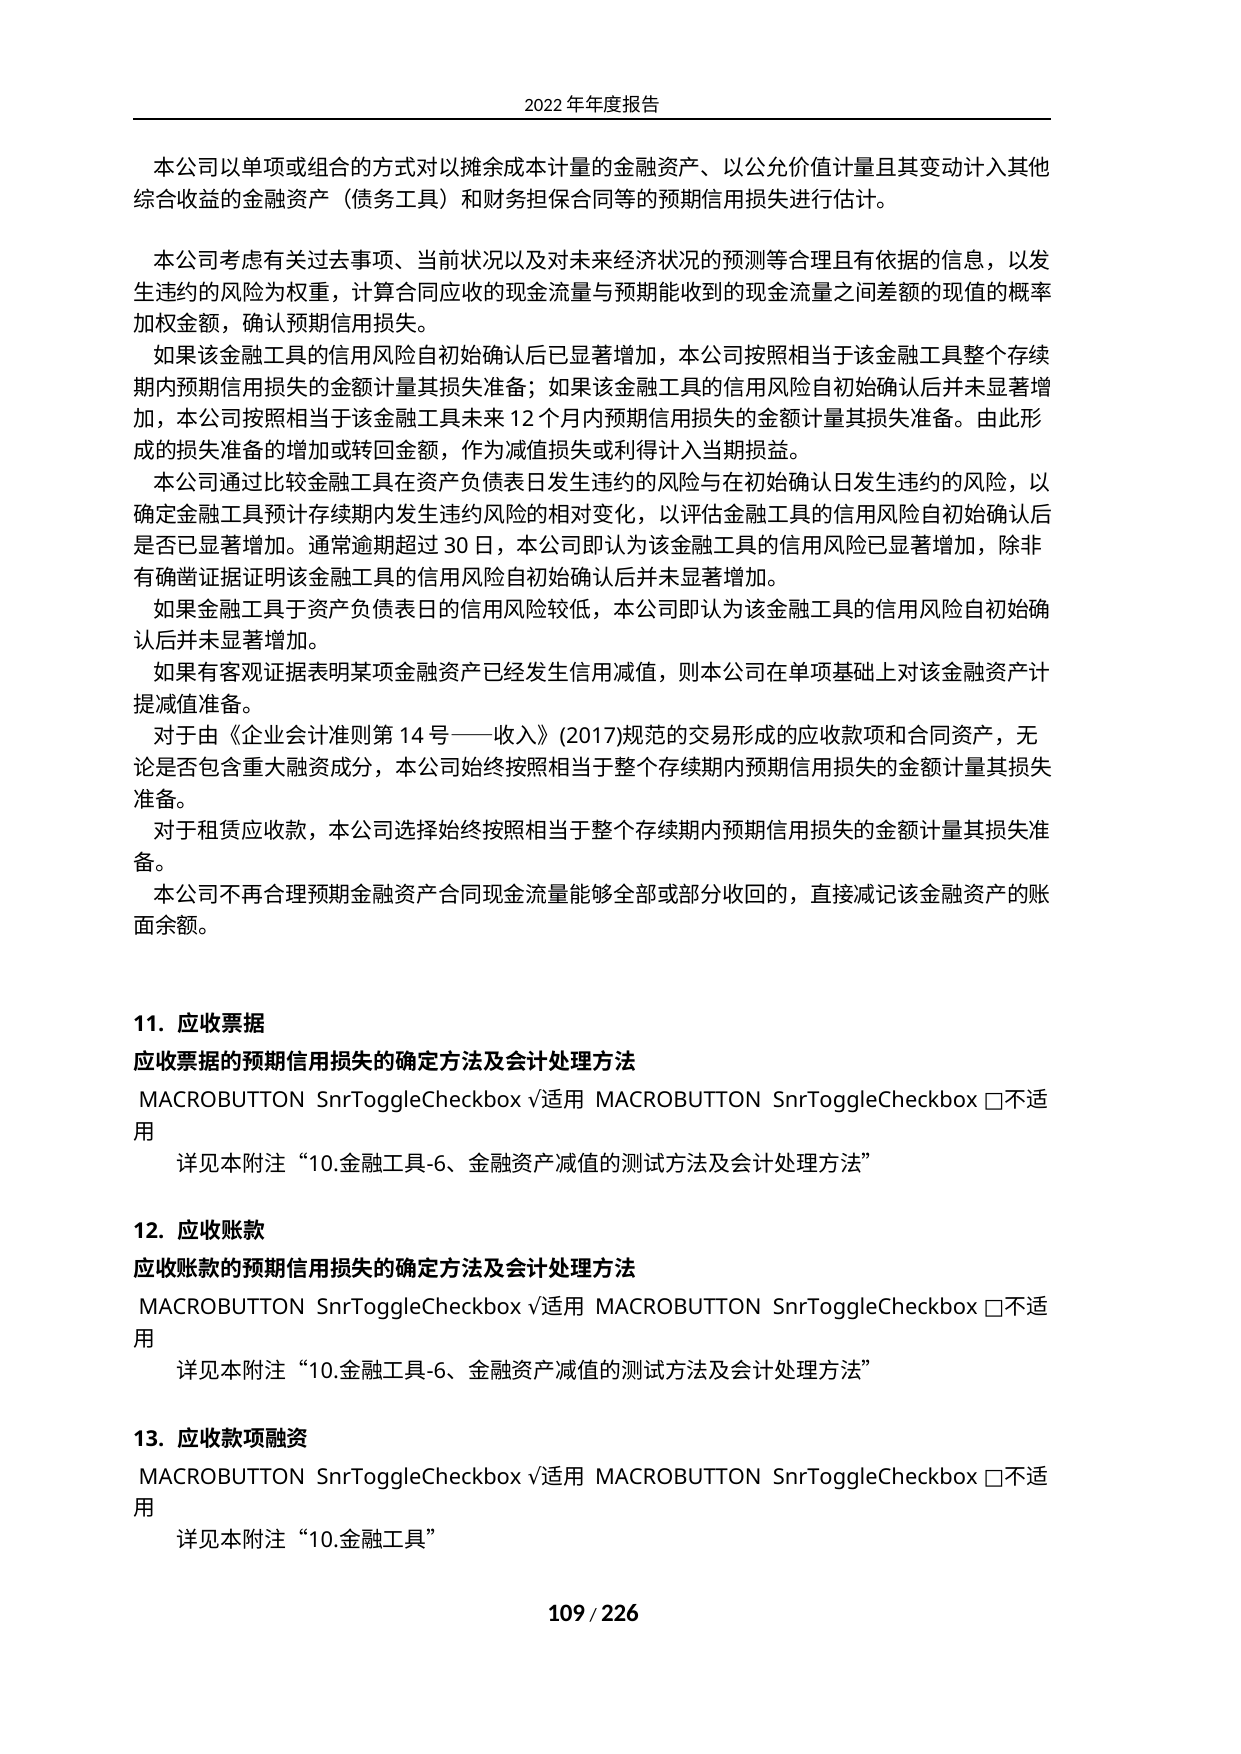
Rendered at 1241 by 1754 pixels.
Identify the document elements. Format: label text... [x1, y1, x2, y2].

subtitle 应收票据 [133, 1006, 1053, 1038]
